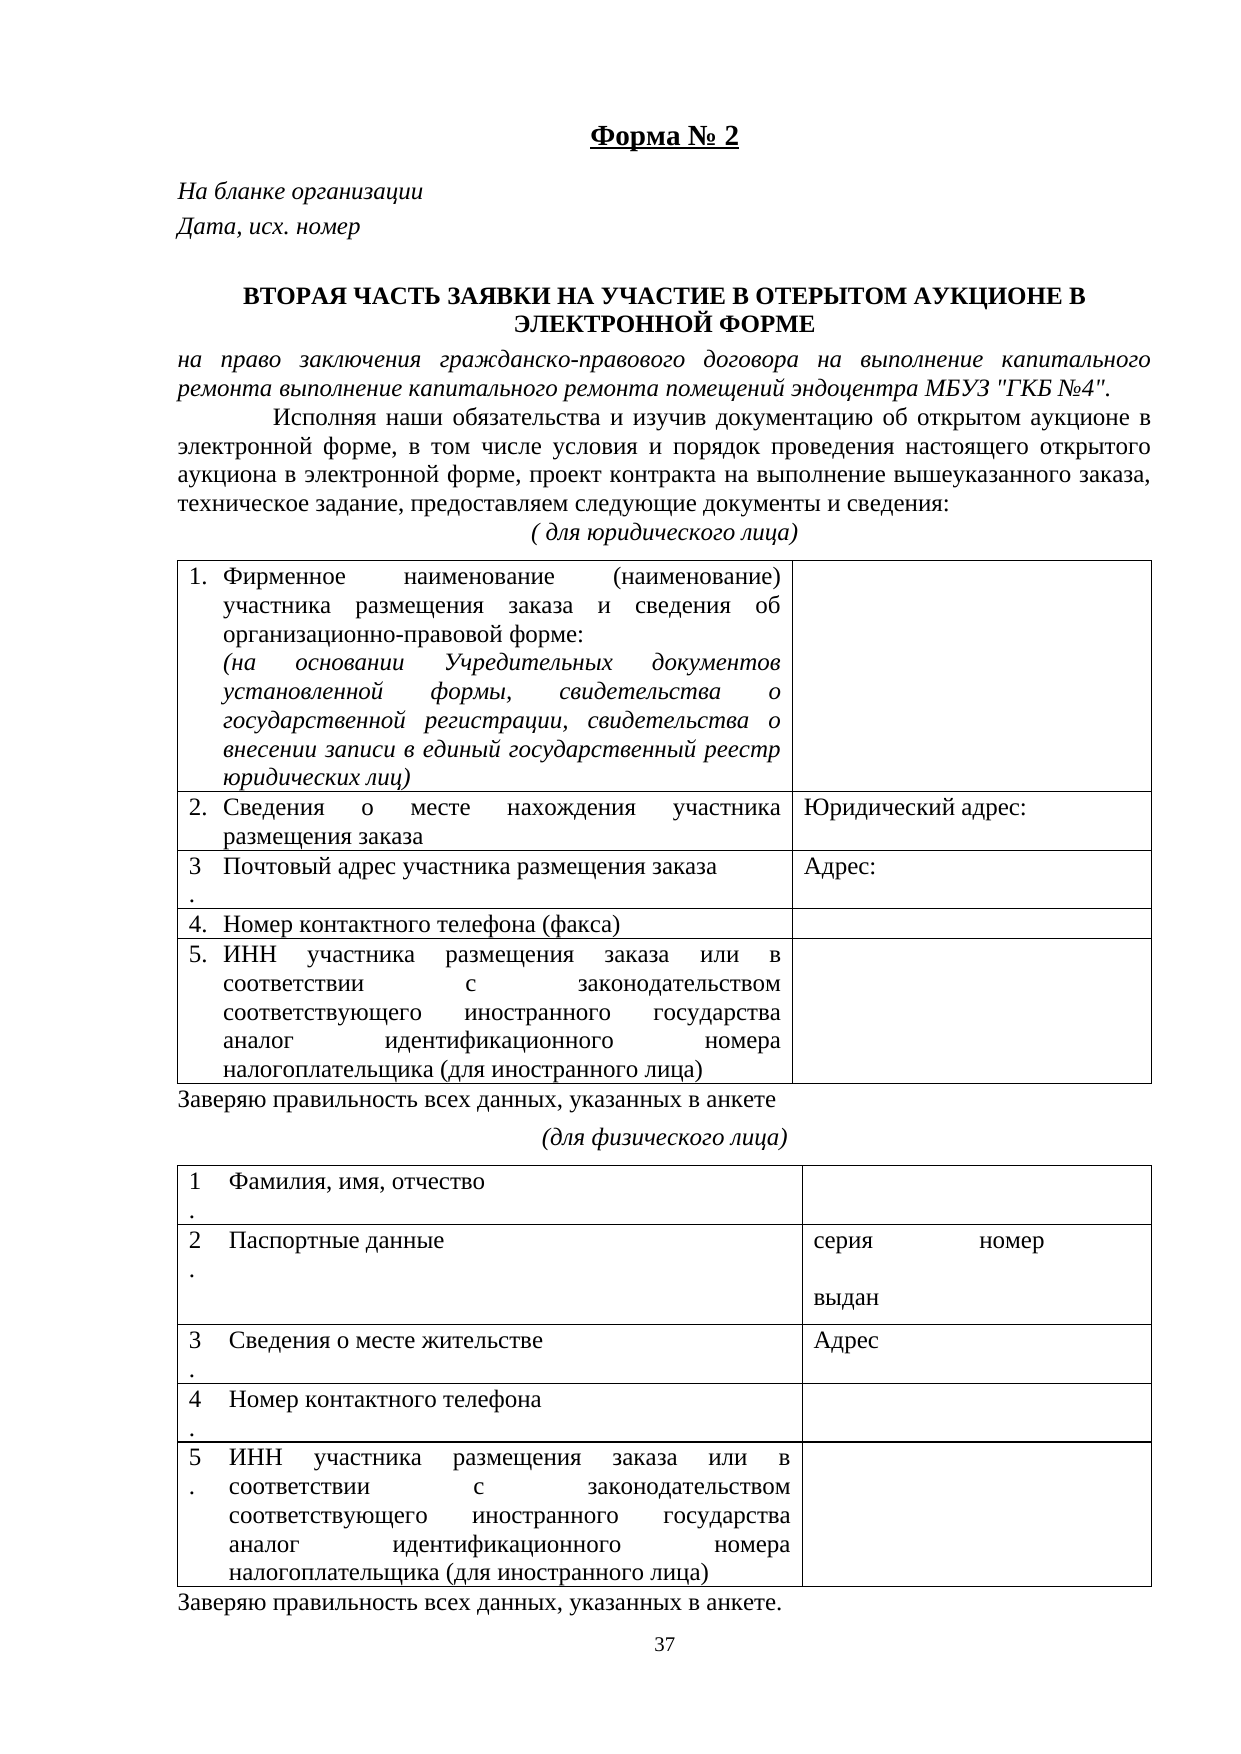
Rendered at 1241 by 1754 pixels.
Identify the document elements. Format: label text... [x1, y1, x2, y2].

table_cell [793, 939, 1151, 1083]
text Исполняя наши обязательства и изучив документацию об открытом аукционе в электронной форме, в том числе условия и порядок проведения настоящего открытого аукциона в электронной форме, проект контракта на выполнение вышеуказанного заказа, техническое задание, предоставляем следующие документы и сведения: [177, 402, 1152, 517]
table_cell 3. [178, 851, 212, 908]
text на право заключения гражданско-правового договора на выполнение капитального ремонта выполнение капитального ремонта помещений эндоцентра МБУЗ "ГКБ №4". [177, 344, 1152, 402]
table_cell Сведения о месте нахождения участника размещения заказа [212, 792, 792, 850]
table_header Фамилия, имя, отчество [218, 1166, 802, 1224]
table_header 1. [178, 561, 212, 791]
table_cell Сведения о месте жительстве [218, 1325, 802, 1383]
table_cell Паспортные данные [218, 1225, 802, 1324]
table_cell 4. [178, 1384, 217, 1441]
table_cell 5. [178, 939, 212, 1083]
table_cell серия номер выдан [803, 1225, 1151, 1324]
table_header [803, 1166, 1151, 1224]
table_cell [803, 1443, 1151, 1586]
table_cell 2. [178, 792, 212, 850]
table_cell ИНН участника размещения заказа или в соответствии с законодательством соответствующего иностранного государства аналог идентификационного номера налогоплательщика (для иностранного лица) [212, 939, 792, 1083]
table_cell [793, 909, 1151, 938]
table_cell [803, 1384, 1151, 1441]
table_header 1. [178, 1166, 217, 1224]
text Заверяю правильность всех данных, указанных в анкете [177, 1084, 1152, 1113]
table_header [793, 561, 1151, 791]
table_cell Номер контактного телефона [218, 1384, 802, 1441]
text ВТОРАЯ ЧАСТЬ ЗАЯВКИ НА УЧАСТИЕ В ОТЕРЫТОМ АУКЦИОНЕ В ЭЛЕКТРОННОЙ ФОРМЕ [177, 281, 1152, 338]
subtitle Форма № 2 [177, 118, 1152, 152]
table_cell 3. [178, 1325, 217, 1383]
table_header Фирменное наименование (наименование) участника размещения заказа и сведения об организационно-правовой форме: (на основании Учредительных документов установленной формы, свидетельства о государственной регистрации, свидетельства о внесении записи в единый государственный реестр юридических лиц) [212, 561, 792, 791]
table_cell Юридический адрес: [793, 792, 1151, 850]
subtitle ( для юридического лица) [177, 517, 1152, 546]
table_cell 5. [178, 1443, 217, 1586]
table_cell Почтовый адрес участника размещения заказа [212, 851, 792, 908]
table_cell 4. [178, 909, 212, 938]
subtitle (для физического лица) [177, 1122, 1152, 1151]
text На бланке организации [177, 176, 1152, 204]
text Дата, исх. номер [177, 211, 1152, 239]
table_cell Адрес [803, 1325, 1151, 1383]
table_cell 2. [178, 1225, 217, 1324]
table_cell ИНН участника размещения заказа или в соответствии с законодательством соответствующего иностранного государства аналог идентификационного номера налогоплательщика (для иностранного лица) [218, 1443, 802, 1586]
text Заверяю правильность всех данных, указанных в анкете. [177, 1587, 1152, 1616]
table_cell Номер контактного телефона (факса) [212, 909, 792, 938]
table_cell Адрес: [793, 851, 1151, 908]
